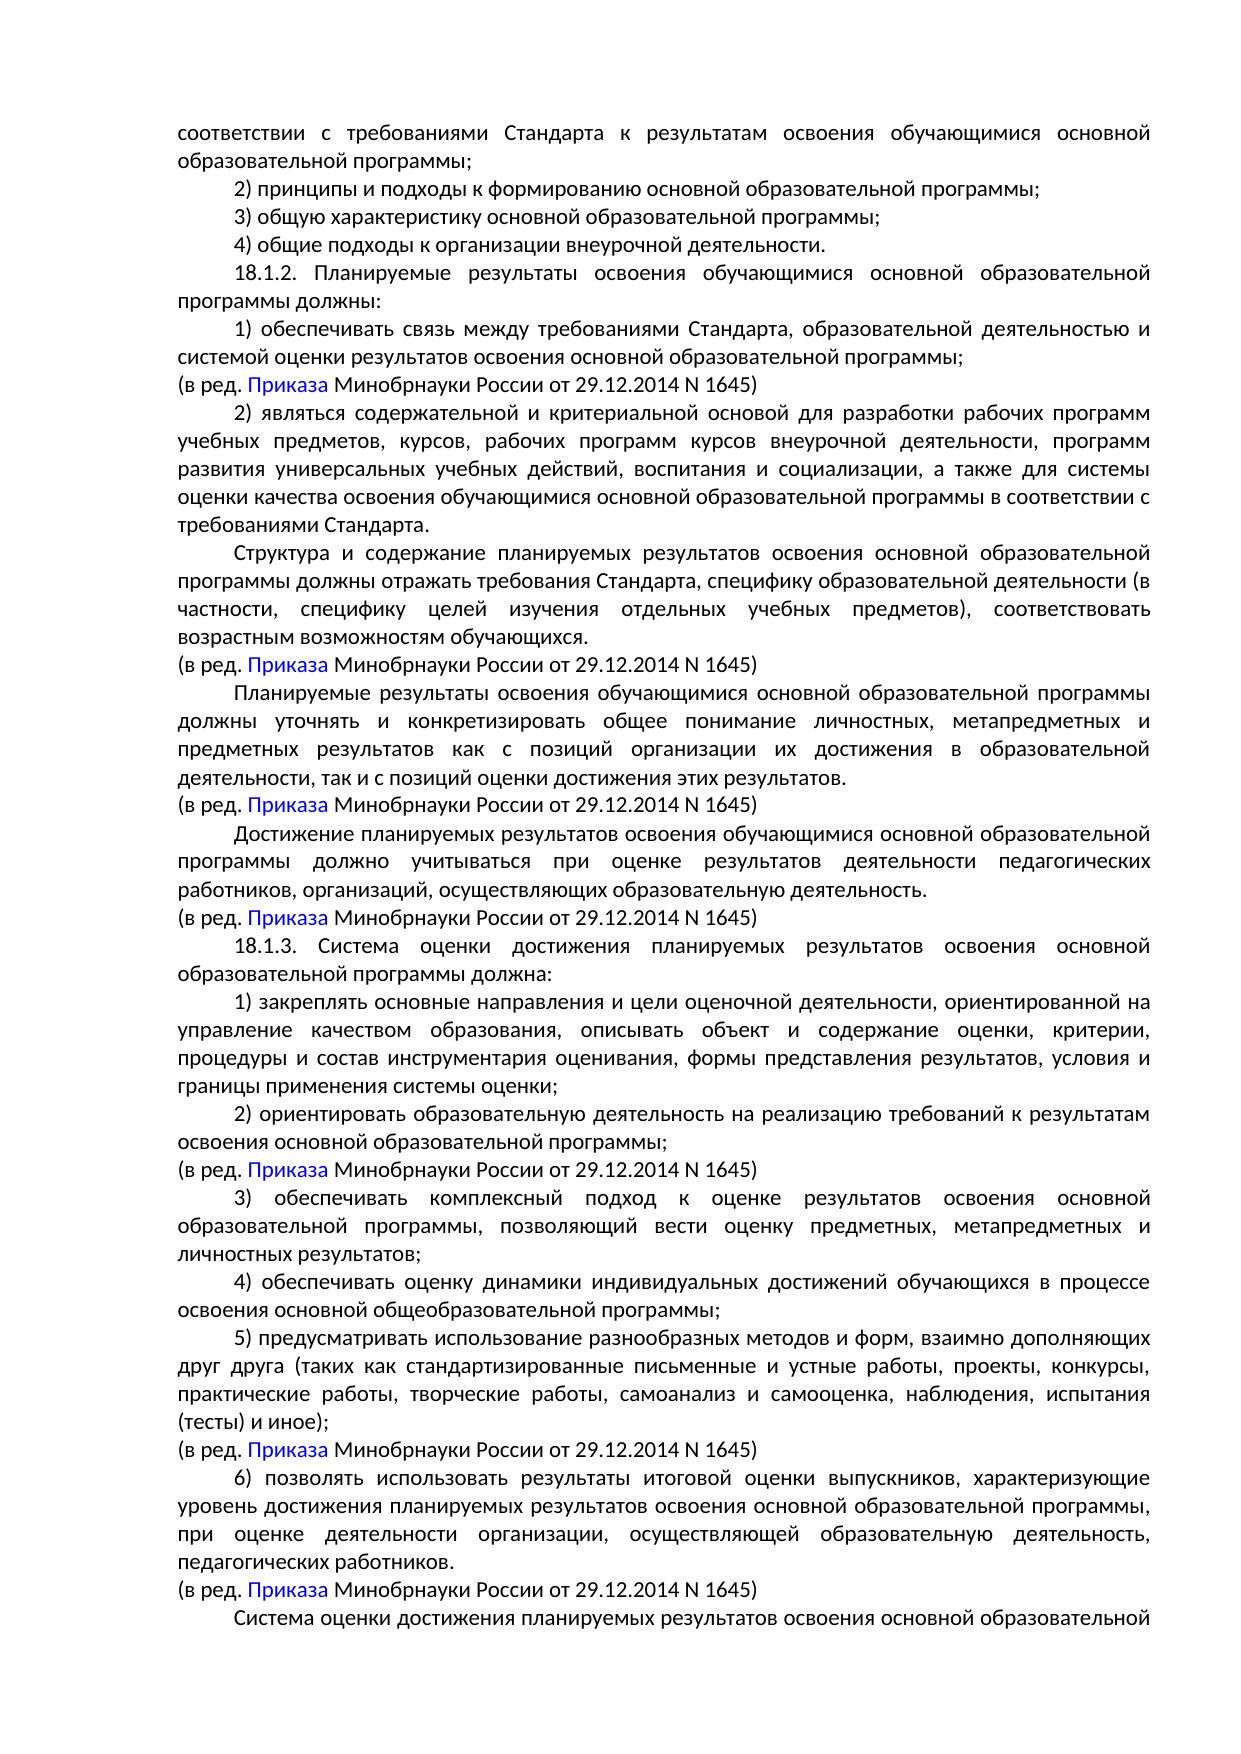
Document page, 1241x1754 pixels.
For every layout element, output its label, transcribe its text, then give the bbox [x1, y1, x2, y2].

text (в ред. Приказа Минобрнауки России от 29.12.2014 N 1645) [177, 370, 1152, 398]
text 5) предусматривать использование разнообразных методов и форм, взаимно дополняющих друг друга (таких как стандартизированные письменные и устные работы, проекты, конкурсы, практические работы, творческие работы, самоанализ и самооценка, наблюдения, испытания (тесты) и иное); [177, 1323, 1152, 1435]
text 2) принципы и подходы к формированию основной образовательной программы; [177, 174, 1152, 202]
text (в ред. Приказа Минобрнауки России от 29.12.2014 N 1645) [177, 791, 1152, 819]
text 3) общую характеристику основной образовательной программы; [177, 202, 1152, 230]
text 1) закреплять основные направления и цели оценочной деятельности, ориентированной на управление качеством образования, описывать объект и содержание оценки, критерии, процедуры и состав инструментария оценивания, формы представления результатов, условия и границы применения системы оценки; [177, 987, 1152, 1099]
text (в ред. Приказа Минобрнауки России от 29.12.2014 N 1645) [177, 1435, 1152, 1463]
text 4) обеспечивать оценку динамики индивидуальных достижений обучающихся в процессе освоения основной общеобразовательной программы; [177, 1267, 1152, 1323]
text 18.1.3. Система оценки достижения планируемых результатов освоения основной образовательной программы должна: [177, 931, 1152, 987]
text 4) общие подходы к организации внеурочной деятельности. [177, 230, 1152, 258]
text 3) обеспечивать комплексный подход к оценке результатов освоения основной образовательной программы, позволяющий вести оценку предметных, метапредметных и личностных результатов; [177, 1183, 1152, 1267]
text Достижение планируемых результатов освоения обучающимися основной образовательной программы должно учитываться при оценке результатов деятельности педагогических работников, организаций, осуществляющих образовательную деятельность. [177, 819, 1152, 903]
text (в ред. Приказа Минобрнауки России от 29.12.2014 N 1645) [177, 1155, 1152, 1183]
text (в ред. Приказа Минобрнауки России от 29.12.2014 N 1645) [177, 1575, 1152, 1603]
text Планируемые результаты освоения обучающимися основной образовательной программы должны уточнять и конкретизировать общее понимание личностных, метапредметных и предметных результатов как с позиций организации их достижения в образовательной деятельности, так и с позиций оценки достижения этих результатов. [177, 678, 1152, 791]
text (в ред. Приказа Минобрнауки России от 29.12.2014 N 1645) [177, 651, 1152, 678]
text 18.1.2. Планируемые результаты освоения обучающимися основной образовательной программы должны: [177, 258, 1152, 314]
text 2) являться содержательной и критериальной основой для разработки рабочих программ учебных предметов, курсов, рабочих программ курсов внеурочной деятельности, программ развития универсальных учебных действий, воспитания и социализации, а также для системы оценки качества освоения обучающимися основной образовательной программы в соответствии с требованиями Стандарта. [177, 398, 1152, 538]
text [177, 118, 1152, 174]
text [177, 1603, 1152, 1631]
text Структура и содержание планируемых результатов освоения основной образовательной программы должны отражать требования Стандарта, специфику образовательной деятельности (в частности, специфику целей изучения отдельных учебных предметов), соответствовать возрастным возможностям обучающихся. [177, 538, 1152, 651]
text 2) ориентировать образовательную деятельность на реализацию требований к результатам освоения основной образовательной программы; [177, 1099, 1152, 1155]
text 1) обеспечивать связь между требованиями Стандарта, образовательной деятельностью и системой оценки результатов освоения основной образовательной программы; [177, 314, 1152, 370]
text 6) позволять использовать результаты итоговой оценки выпускников, характеризующие уровень достижения планируемых результатов освоения основной образовательной программы, при оценке деятельности организации, осуществляющей образовательную деятельность, педагогических работников. [177, 1463, 1152, 1575]
text (в ред. Приказа Минобрнауки России от 29.12.2014 N 1645) [177, 903, 1152, 931]
